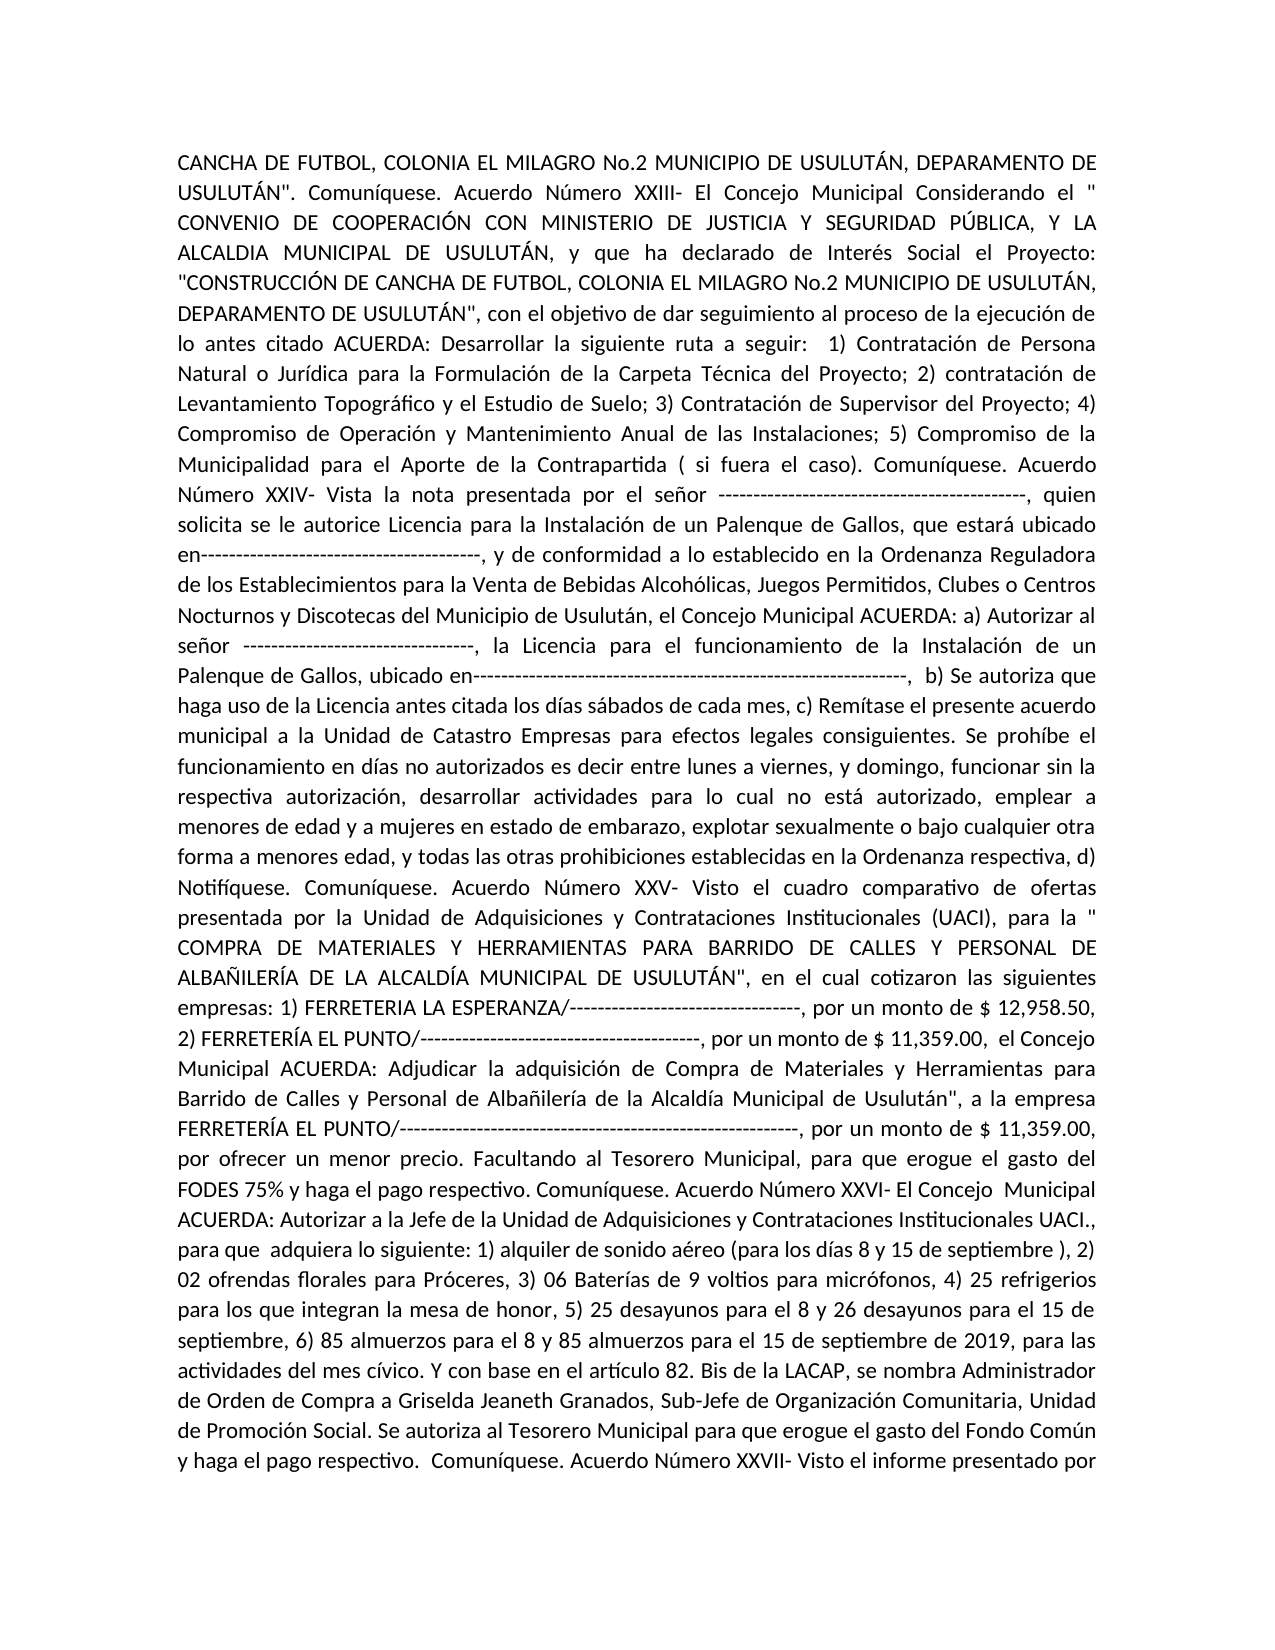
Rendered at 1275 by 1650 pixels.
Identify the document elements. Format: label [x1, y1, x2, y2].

text [177, 148, 1098, 1474]
